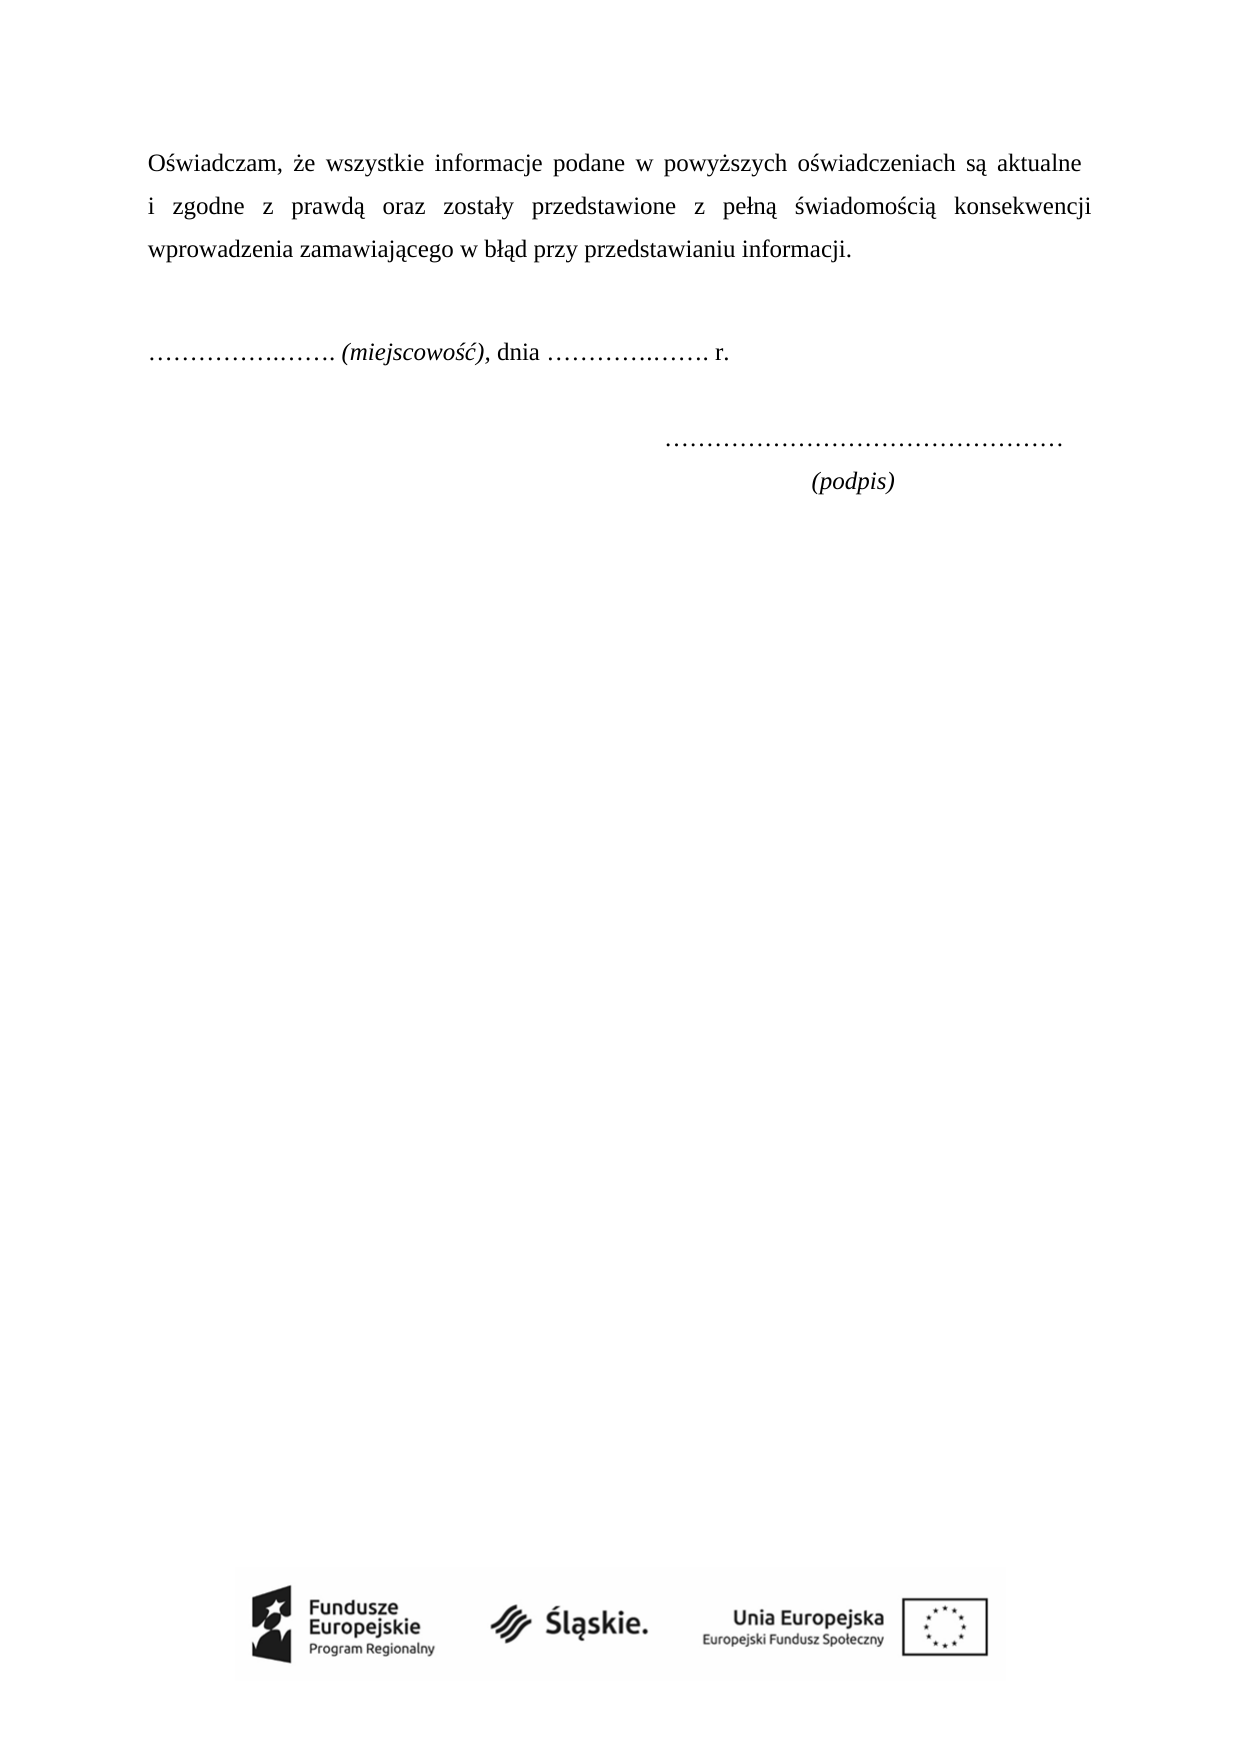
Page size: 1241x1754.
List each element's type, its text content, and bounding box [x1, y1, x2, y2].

text …………….……. (miejscowość), dnia ………….……. r. [148, 337, 1093, 366]
picture [234, 1567, 1006, 1681]
text (podpis) [738, 466, 1093, 495]
text Oświadczam, że wszystkie informacje podane w powyższych oświadczeniach są aktualne i zgodne z prawdą oraz zostały przedstawione z pełną świadomością konsekwencji wprowadzenia zamawiającego w błąd przy przedstawianiu informacji. [148, 148, 1093, 263]
text ………………………………………… [148, 423, 1093, 452]
